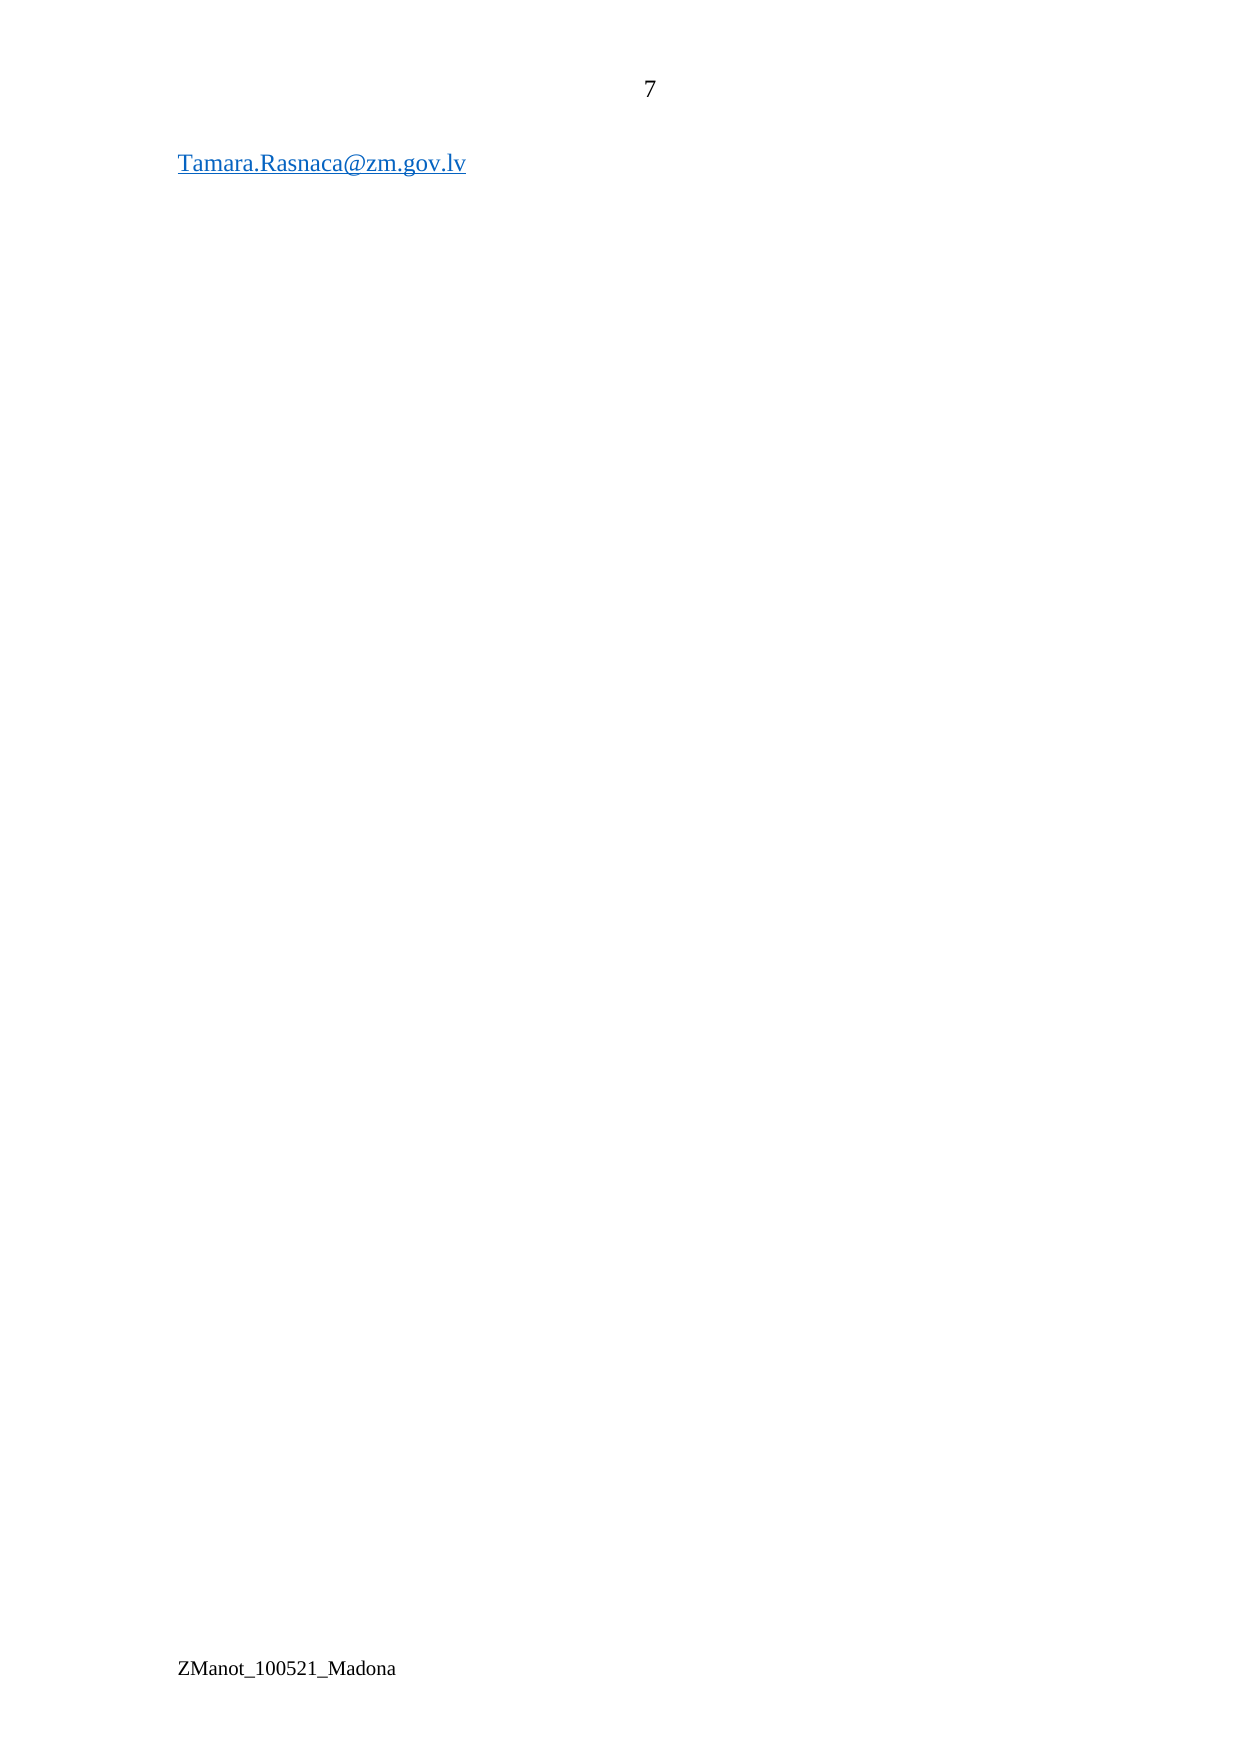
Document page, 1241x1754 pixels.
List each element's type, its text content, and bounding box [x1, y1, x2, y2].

text Tamara.Rasnaca@zm.gov.lv [177, 148, 1122, 176]
